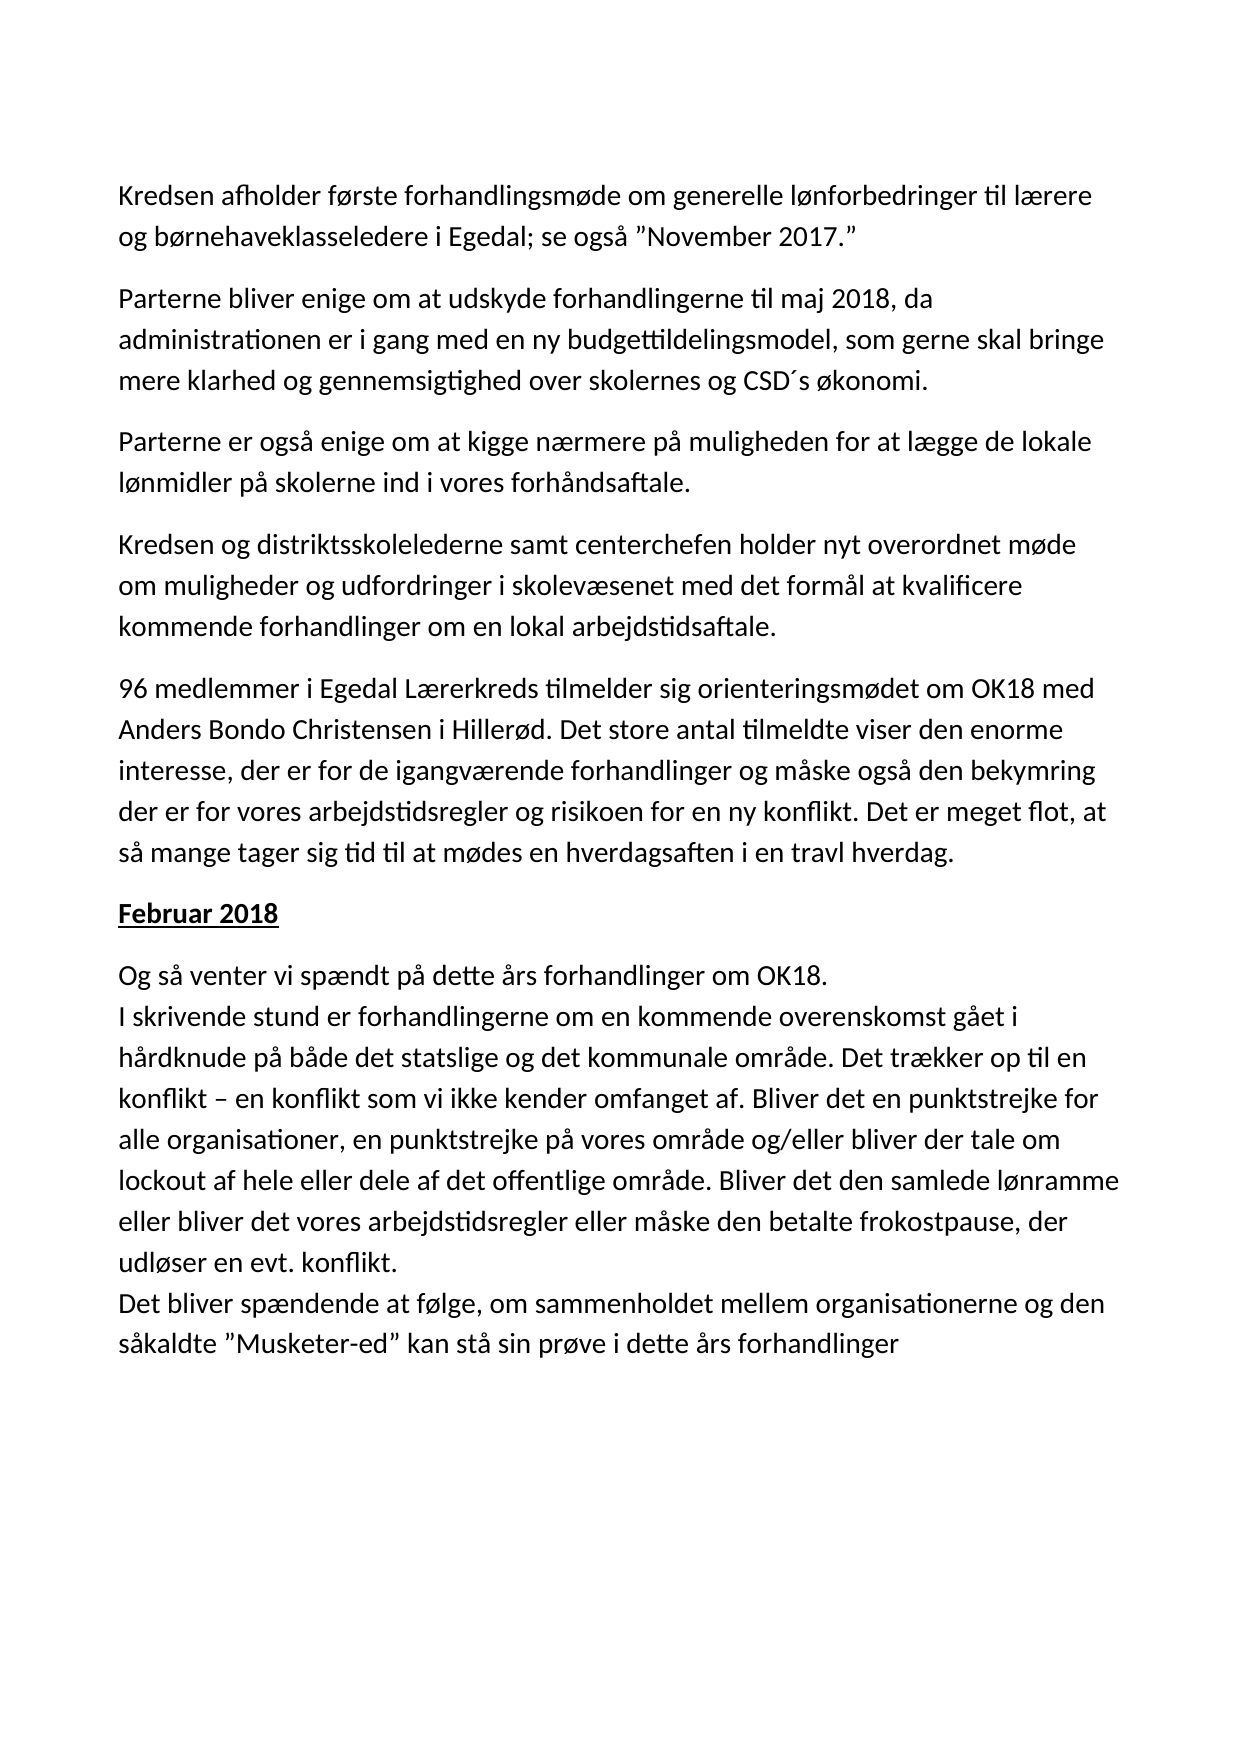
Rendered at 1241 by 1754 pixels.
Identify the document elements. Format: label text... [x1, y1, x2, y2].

text 96 medlemmer i Egedal Lærerkreds tilmelder sig orienteringsmødet om OK18 med Anders Bondo Christensen i Hillerød. Det store antal tilmeldte viser den enorme interesse, der er for de igangværende forhandlinger og måske også den bekymring der er for vores arbejdstidsregler og risikoen for en ny konflikt. Det er meget flot, at så mange tager sig tid til at mødes en hverdagsaften i en travl hverdag. [118, 670, 1122, 869]
text Parterne er også enige om at kigge nærmere på muligheden for at lægge de lokale lønmidler på skolerne ind i vores forhåndsaftale. [118, 423, 1122, 500]
text Parterne bliver enige om at udskyde forhandlingerne til maj 2018, da administrationen er i gang med en ny budgettildelingsmodel, som gerne skal bringe mere klarhed og gennemsigtighed over skolernes og CSD´s økonomi. [118, 280, 1122, 397]
text Februar 2018 [118, 895, 1122, 931]
text Kredsen afholder første forhandlingsmøde om generelle lønforbedringer til lærere og børnehaveklasseledere i Egedal; se også ”November 2017.” [118, 177, 1122, 254]
text Og så venter vi spændt på dette års forhandlinger om OK18. I skrivende stund er forhandlingerne om en kommende overenskomst gået i hårdknude på både det statslige og det kommunale område. Det trækker op til en konflikt – en konflikt som vi ikke kender omfanget af. Bliver det en punktstrejke for alle organisationer, en punktstrejke på vores område og/eller bliver der tale om lockout af hele eller dele af det offentlige område. Bliver det den samlede lønramme eller bliver det vores arbejdstidsregler eller måske den betalte frokostpause, der udløser en evt. konflikt. Det bliver spændende at følge, om sammenholdet mellem organisationerne og den såkaldte ”Musketer-ed” kan stå sin prøve i dette års forhandlinger [118, 957, 1122, 1361]
text Kredsen og distriktsskolelederne samt centerchefen holder nyt overordnet møde om muligheder og udfordringer i skolevæsenet med det formål at kvalificere kommende forhandlinger om en lokal arbejdstidsaftale. [118, 526, 1122, 644]
